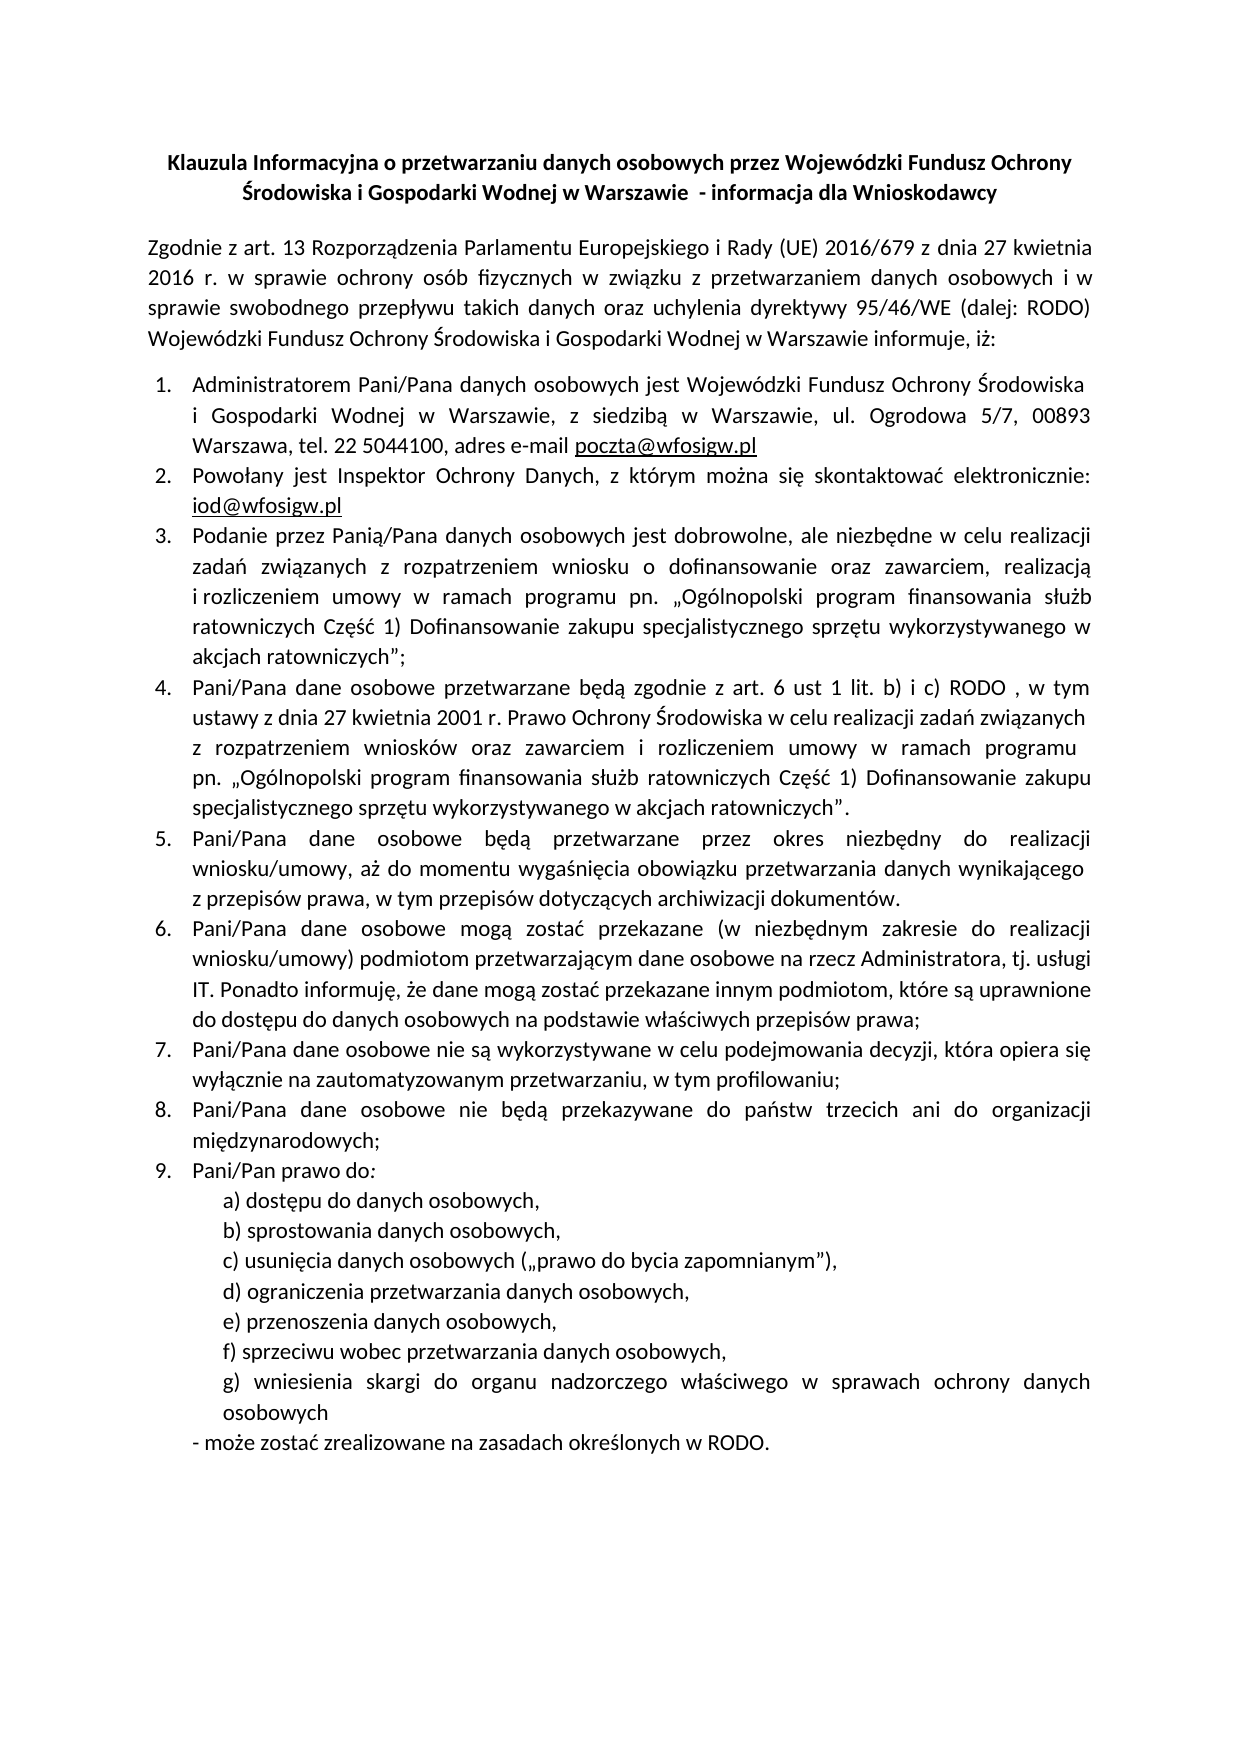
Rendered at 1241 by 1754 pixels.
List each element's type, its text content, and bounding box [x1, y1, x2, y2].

text Zgodnie z art. 13 Rozporządzenia Parlamentu Europejskiego i Rady (UE) 2016/679 z dnia 27 kwietnia 2016 r. w sprawie ochrony osób fizycznych w związku z przetwarzaniem danych osobowych i w sprawie swobodnego przepływu takich danych oraz uchylenia dyrektywy 95/46/WE (dalej: RODO) Wojewódzki Fundusz Ochrony Środowiska i Gospodarki Wodnej w Warszawie informuje, iż: [148, 233, 1092, 352]
text Klauzula Informacyjna o przetwarzaniu danych osobowych przez Wojewódzki Fundusz Ochrony Środowiska i Gospodarki Wodnej w Warszawie - informacja dla Wnioskodawcy [148, 148, 1092, 206]
list e) przenoszenia danych osobowych, [223, 1307, 1092, 1335]
list f) sprzeciwu wobec przetwarzania danych osobowych, [223, 1337, 1092, 1365]
list Pani/Pana dane osobowe przetwarzane będą zgodnie z art. 6 ust 1 lit. b) i c) RODO , w tym ustawy z dnia 27 kwietnia 2001 r. Prawo Ochrony Środowiska w celu realizacji zadań związanych z rozpatrzeniem wniosków oraz zawarciem i rozliczeniem umowy w ramach programu pn. „Ogólnopolski program finansowania służb ratowniczych Część 1) Dofinansowanie zakupu specjalistycznego sprzętu wykorzystywanego w akcjach ratowniczych”. [154, 673, 1092, 822]
list Pani/Pana dane osobowe mogą zostać przekazane (w niezbędnym zakresie do realizacji wniosku/umowy) podmiotom przetwarzającym dane osobowe na rzecz Administratora, tj. usługi IT. Ponadto informuję, że dane mogą zostać przekazane innym podmiotom, które są uprawnione do dostępu do danych osobowych na podstawie właściwych przepisów prawa; [154, 914, 1092, 1033]
list g) wniesienia skargi do organu nadzorczego właściwego w sprawach ochrony danych osobowych [223, 1367, 1092, 1426]
list Pani/Pana dane osobowe nie są wykorzystywane w celu podejmowania decyzji, która opiera się wyłącznie na zautomatyzowanym przetwarzaniu, w tym profilowaniu; [154, 1035, 1092, 1093]
list d) ograniczenia przetwarzania danych osobowych, [223, 1277, 1092, 1305]
list c) usunięcia danych osobowych („prawo do bycia zapomnianym”), [223, 1247, 1092, 1275]
list Pani/Pana dane osobowe nie będą przekazywane do państw trzecich ani do organizacji międzynarodowych; [154, 1096, 1092, 1154]
list Podanie przez Panią/Pana danych osobowych jest dobrowolne, ale niezbędne w celu realizacji zadań związanych z rozpatrzeniem wniosku o dofinansowanie oraz zawarciem, realizacją i rozliczeniem umowy w ramach programu pn. „Ogólnopolski program finansowania służb ratowniczych Część 1) Dofinansowanie zakupu specjalistycznego sprzętu wykorzystywanego w akcjach ratowniczych”; [154, 522, 1092, 671]
list Administratorem Pani/Pana danych osobowych jest Wojewódzki Fundusz Ochrony Środowiska i Gospodarki Wodnej w Warszawie, z siedzibą w Warszawie, ul. Ogrodowa 5/7, 00893 Warszawa, tel. 22 5044100, adres e-mail poczta@wfosigw.pl [154, 371, 1092, 459]
list Pani/Pan prawo do: [154, 1156, 1092, 1184]
list - może zostać zrealizowane na zasadach określonych w RODO. [192, 1428, 1092, 1456]
list b) sprostowania danych osobowych, [223, 1216, 1092, 1244]
list Powołany jest Inspektor Ochrony Danych, z którym można się skontaktować elektronicznie: iod@wfosigw.pl [154, 461, 1092, 519]
list a) dostępu do danych osobowych, [223, 1186, 1092, 1214]
list Pani/Pana dane osobowe będą przetwarzane przez okres niezbędny do realizacji wniosku/umowy, aż do momentu wygaśnięcia obowiązku przetwarzania danych wynikającego z przepisów prawa, w tym przepisów dotyczących archiwizacji dokumentów. [154, 824, 1092, 912]
